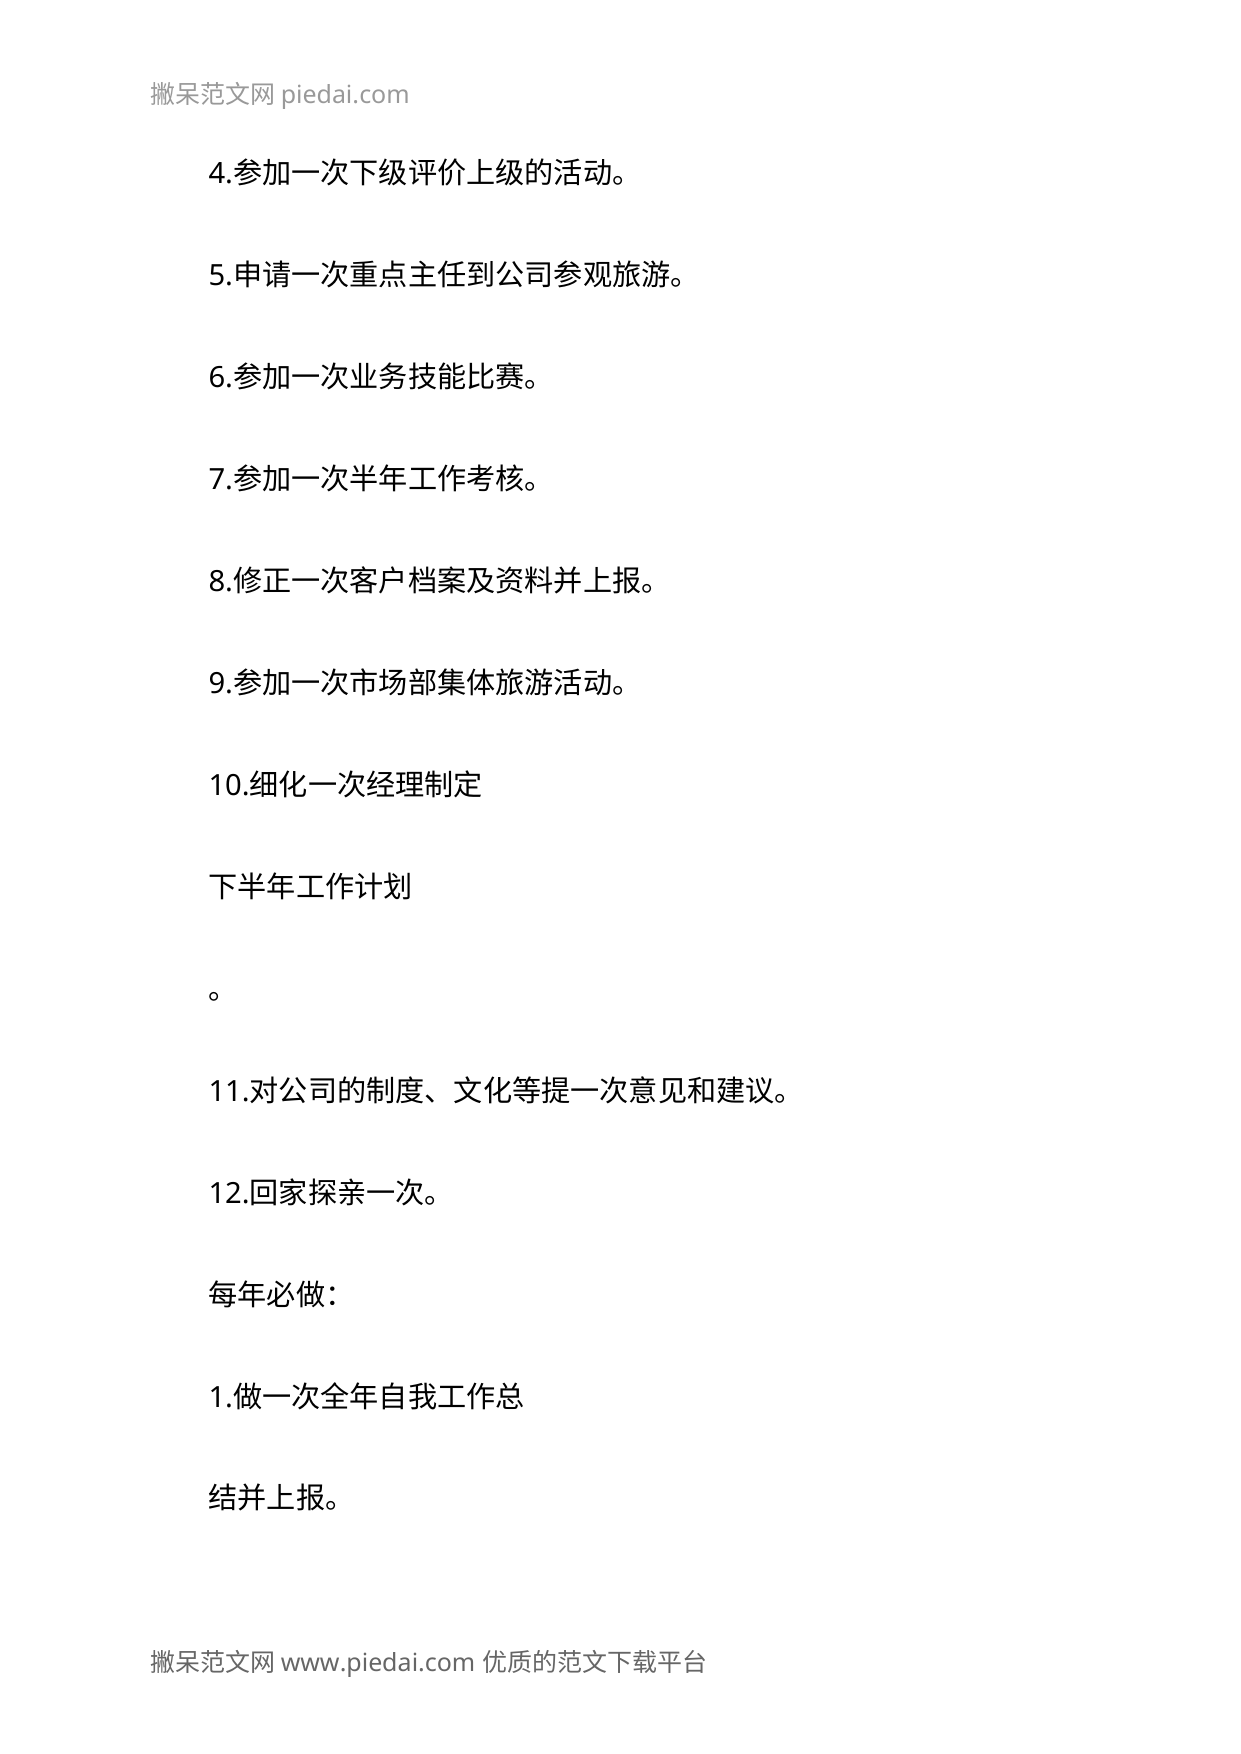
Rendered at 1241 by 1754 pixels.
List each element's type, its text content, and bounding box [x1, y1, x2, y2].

text 11.对公司的制度、文化等提一次意见和建议。 [150, 1067, 1090, 1110]
text 8.修正一次客户档案及资料并上报。 [150, 558, 1090, 600]
text 6.参加一次业务技能比赛。 [150, 354, 1090, 396]
text 10.细化一次经理制定 [150, 762, 1090, 804]
text 下半年工作计划 [150, 864, 1090, 906]
text 每年必做： [150, 1271, 1090, 1314]
text 12.回家探亲一次。 [150, 1169, 1090, 1212]
text 1.做一次全年自我工作总 [150, 1373, 1090, 1416]
text 7.参加一次半年工作考核。 [150, 456, 1090, 498]
text 结并上报。 [150, 1475, 1090, 1517]
text 。 [150, 966, 1090, 1008]
text 4.参加一次下级评价上级的活动。 [150, 150, 1090, 192]
text 5.申请一次重点主任到公司参观旅游。 [150, 252, 1090, 294]
text 9.参加一次市场部集体旅游活动。 [150, 660, 1090, 702]
